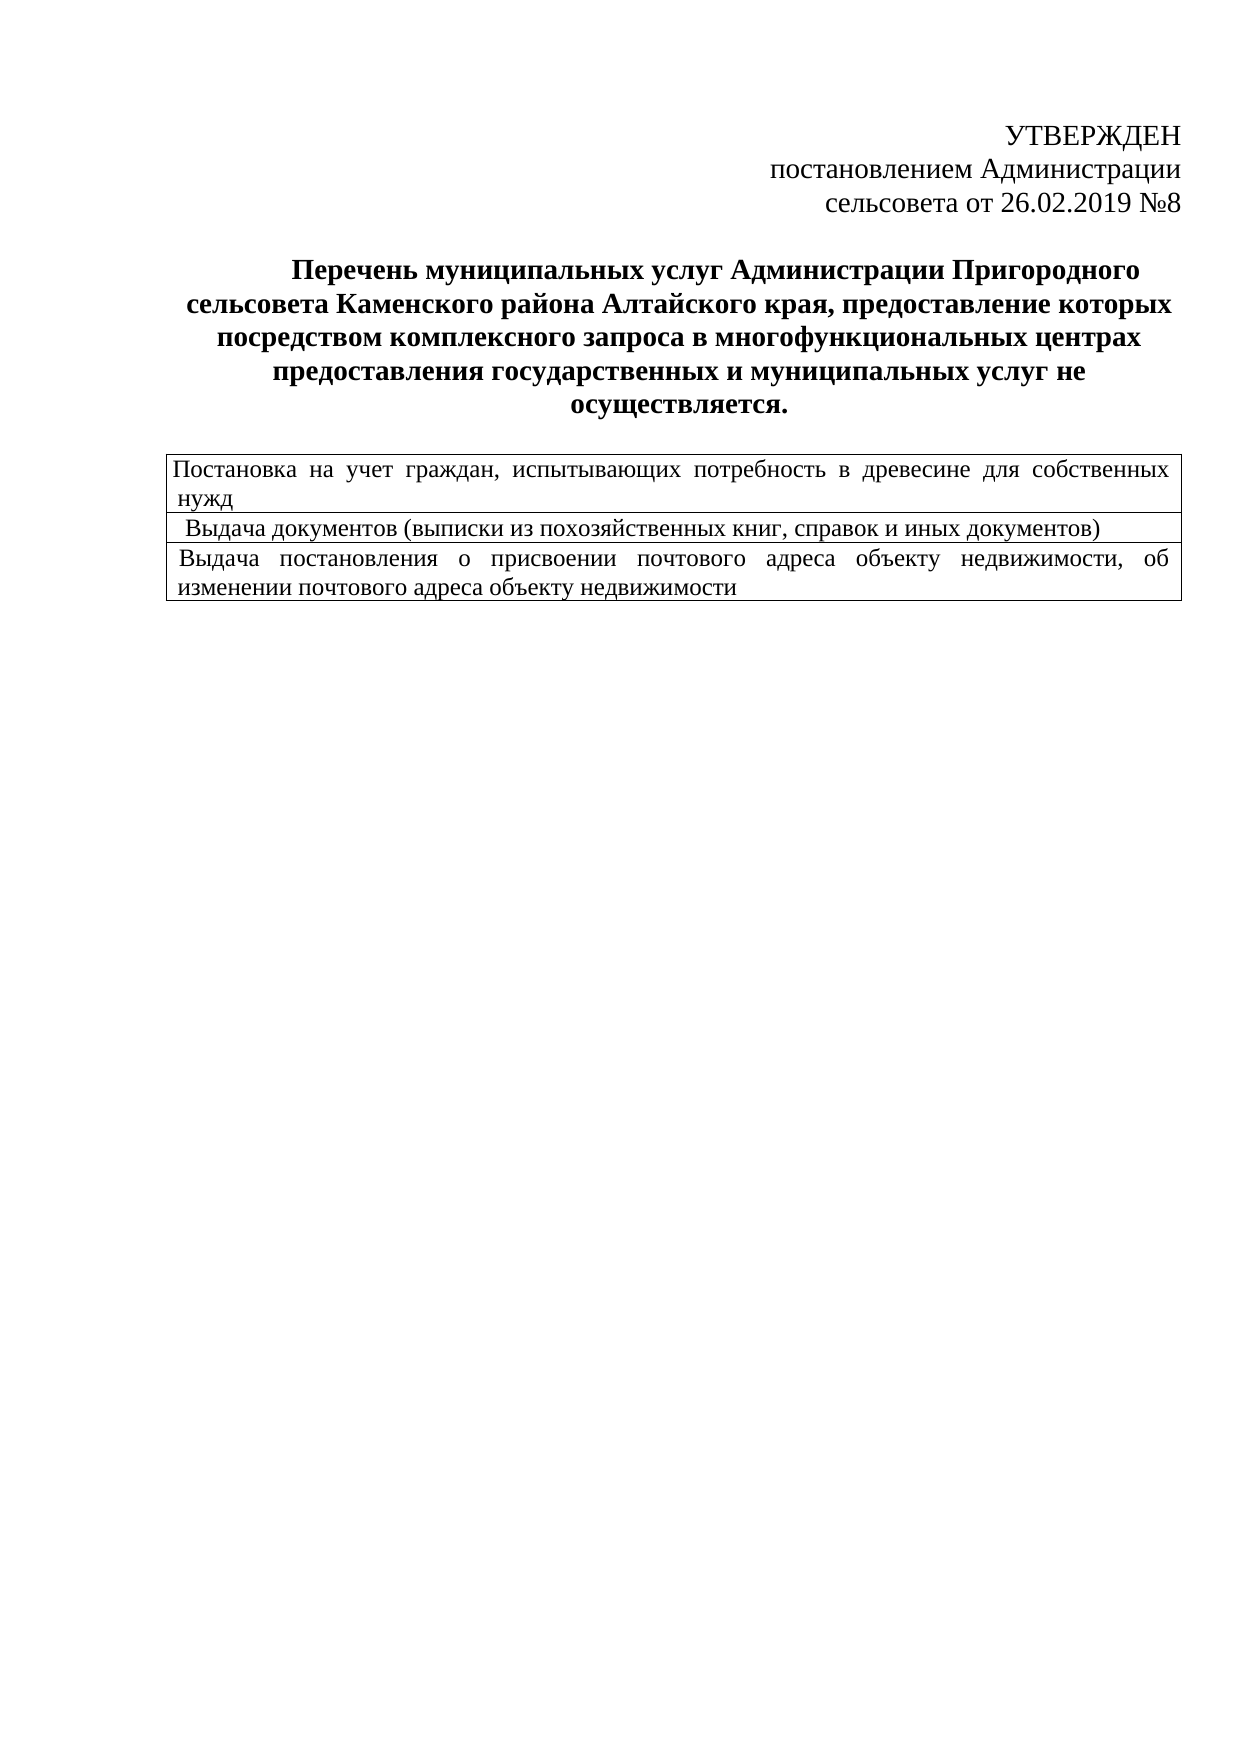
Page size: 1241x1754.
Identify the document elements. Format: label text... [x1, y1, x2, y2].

text сельсовета от 26.02.2019 №8 [177, 185, 1181, 219]
text Перечень муниципальных услуг Администрации Пригородного сельсовета Каменского района Алтайского края, предоставление которых посредством комплексного запроса в многофункциональных центрах предоставления государственных и муниципальных услуг не осуществляется. [177, 252, 1181, 420]
table_header Постановка на учет граждан, испытывающих потребность в древесине для собственных нужд [167, 455, 1181, 512]
text постановлением Администрации [177, 152, 1181, 185]
text УТВЕРЖДЕН [177, 118, 1181, 152]
table_cell Выдача постановления о присвоении почтового адреса объекту недвижимости, об изменении почтового адреса объекту недвижимости [167, 543, 1181, 600]
table_cell Выдача документов (выписки из похозяйственных книг, справок и иных документов) [167, 513, 1181, 542]
